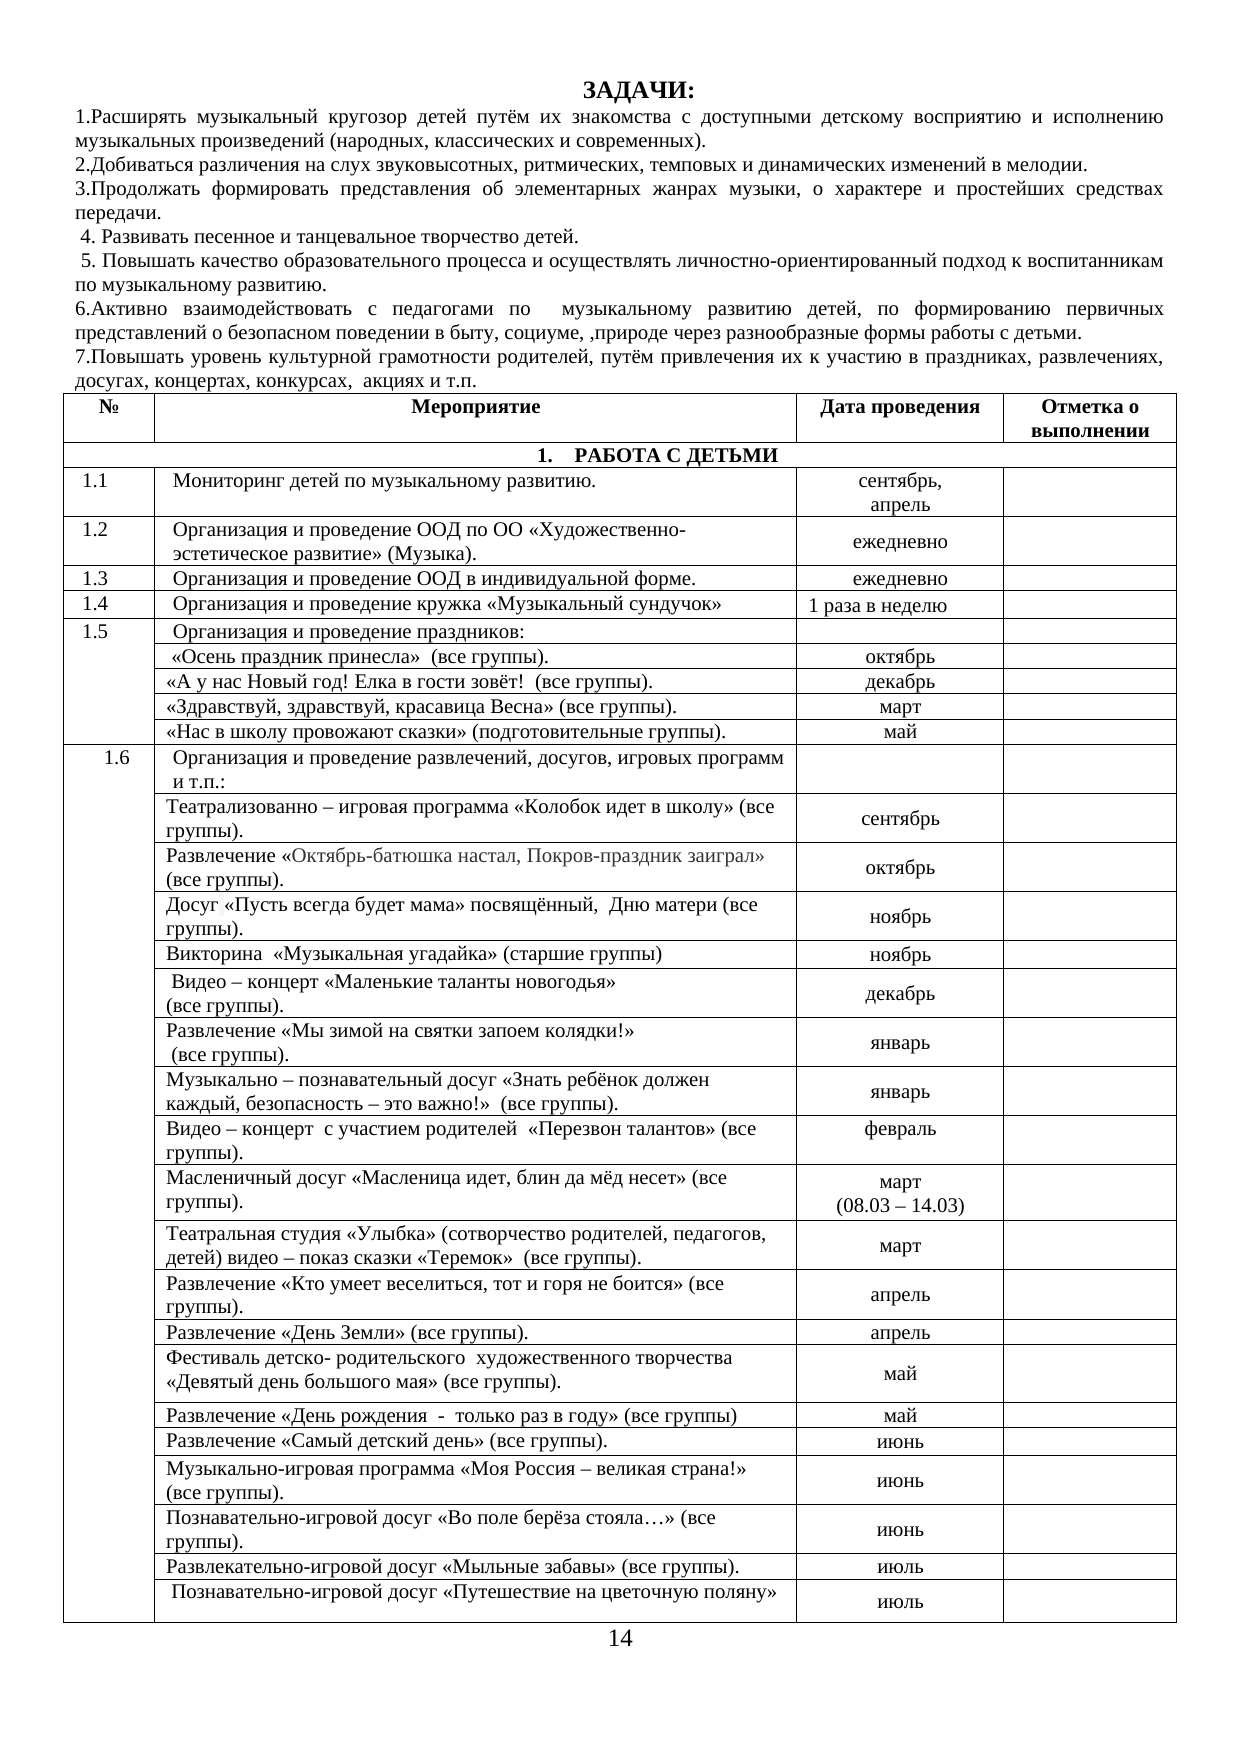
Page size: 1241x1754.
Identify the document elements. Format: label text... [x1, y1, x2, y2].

table_cell [1004, 1221, 1176, 1269]
table_cell Мониторинг детей по музыкальному развитию. [155, 468, 796, 516]
table_cell [797, 619, 1003, 643]
table_cell октябрь [797, 843, 1003, 891]
table_cell Викторина «Музыкальная угадайка» (старшие группы) [155, 941, 796, 967]
table_cell март [797, 1221, 1003, 1269]
table_cell Музыкально-игровая программа «Моя Россия – великая страна!» (все группы). [155, 1456, 796, 1504]
table_cell ноябрь [797, 892, 1003, 940]
table_cell [1004, 1320, 1176, 1344]
table_cell декабрь [797, 669, 1003, 693]
table_cell июнь [797, 1505, 1003, 1553]
table_cell [1004, 1165, 1176, 1220]
table_cell «Здравствуй, здравствуй, красавица Весна» (все группы). [155, 694, 543, 718]
table_cell 1.1 [64, 468, 154, 516]
table_cell Развлекательно-игровой досуг «Мыльные забавы» (все группы). [155, 1554, 796, 1578]
table_cell «Нас в школу провожают сказки» (подготовительные группы). [155, 720, 796, 743]
table_cell «Осень праздник принесла» (все группы). [155, 644, 796, 668]
table_cell [1004, 843, 1176, 891]
table_cell 1.4 [64, 591, 154, 618]
table_cell Фестиваль детско- родительского художественного творчества «Девятый день большого мая» (все группы). [155, 1345, 796, 1402]
table_cell [1004, 1270, 1176, 1318]
table_cell [1004, 1580, 1176, 1622]
table_cell Музыкально – познавательный досуг «Знать ребёнок должен каждый, безопасность – это важно!» (все группы). [155, 1067, 796, 1115]
table_cell 1 раза в неделю [797, 591, 1003, 618]
table_cell Развлечение «Самый детский день» (все группы). [155, 1428, 796, 1455]
text 5. Повышать качество образовательного процесса и осуществлять личностно-ориентированный подход к воспитанникам по музыкальному развитию. [75, 248, 1165, 296]
table_cell апрель [797, 1320, 1003, 1344]
table_cell Театральная студия «Улыбка» (сотворчество родителей, педагогов, детей) видео – показ сказки «Теремок» (все группы). [155, 1221, 796, 1269]
table_cell Развлечение «День рождения - только раз в году» (все группы) [155, 1403, 796, 1427]
table_cell Развлечение «День Земли» (все группы). [155, 1320, 796, 1344]
table_cell июль [797, 1554, 1003, 1578]
table_cell Развлечение «Октябрь-батюшка настал, Покров-праздник заиграл» (все группы). [155, 843, 796, 891]
table_cell «А у нас Новый год! Елка в гости зовёт! (все группы). [155, 669, 796, 693]
table_cell Организация и проведение праздников: [155, 619, 796, 643]
table_header Дата проведения [797, 394, 1003, 442]
text 1.Расширять музыкальный кругозор детей путём их знакомства с доступными детскому восприятию и исполнению музыкальных произведений (народных, классических и современных). [75, 104, 1165, 152]
table_cell [1004, 644, 1176, 668]
table_cell январь [797, 1018, 1003, 1066]
table_cell Развлечение «Кто умеет веселиться, тот и горя не боится» (все группы). [155, 1270, 796, 1318]
table_cell 1.5 [64, 619, 154, 743]
table_cell [797, 745, 1003, 793]
table_header Отметка о выполнении [1004, 394, 1176, 442]
table_cell [1004, 969, 1176, 1017]
table_cell [1004, 468, 1176, 516]
table_cell [1004, 1554, 1176, 1578]
table_cell Познавательно-игровой досуг «Во поле берёза стояла…» (все группы). [155, 1505, 796, 1553]
table_cell май [797, 720, 1003, 743]
table_cell [1004, 1403, 1176, 1427]
table_cell [1004, 517, 1176, 565]
text 2.Добиваться различения на слух звуковысотных, ритмических, темповых и динамических изменений в мелодии. [75, 152, 1165, 176]
table_cell апрель [797, 1270, 1003, 1318]
table_cell сентябрь, апрель [797, 468, 1003, 516]
table_cell май [797, 1345, 1003, 1402]
table_cell Видео – концерт с участием родителей «Перезвон талантов» (все группы). [155, 1116, 796, 1164]
text 3.Продолжать формировать представления об элементарных жанрах музыки, о характере и простейших средствах передачи. [75, 176, 1165, 224]
table_cell 1.6 [64, 745, 154, 1622]
table_cell [1004, 1116, 1176, 1164]
table_cell октябрь [797, 644, 1003, 668]
table_cell [1004, 619, 1176, 643]
table_cell Организация и проведение ООД в индивидуальной форме. [155, 566, 796, 590]
table_cell [1004, 1345, 1176, 1402]
table_cell Видео – концерт «Маленькие таланты новогодья» (все группы). [155, 969, 796, 1017]
table_header Мероприятие [155, 394, 796, 442]
table_cell [1004, 1067, 1176, 1115]
table_cell [1004, 1018, 1176, 1066]
table_cell РАБОТА С ДЕТЬМИ [64, 443, 1176, 467]
text 7.Повышать уровень культурной грамотности родителей, путём привлечения их к участию в праздниках, развлечениях, досугах, концертах, конкурсах, акциях и т.п. [75, 344, 1165, 392]
table_cell Театрализованно – игровая программа «Колобок идет в школу» (все группы). [155, 794, 796, 842]
table_cell Организация и проведение кружка «Музыкальный сундучок» [155, 591, 796, 618]
table_cell ежедневно [797, 517, 1003, 565]
table_cell Развлечение «Мы зимой на святки запоем колядки!» (все группы). [155, 1018, 796, 1066]
table_cell [1004, 720, 1176, 743]
table_cell ежедневно [797, 566, 1003, 590]
table_cell февраль [797, 1116, 1003, 1164]
table_cell [1004, 591, 1176, 618]
table_cell [1004, 1505, 1176, 1553]
table_cell [1004, 1456, 1176, 1504]
table_cell 1.2 [64, 517, 154, 565]
table_cell [1004, 941, 1176, 967]
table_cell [155, 1580, 796, 1622]
table_header № [64, 394, 154, 442]
table_cell июнь [797, 1428, 1003, 1455]
table_cell июль [797, 1580, 1003, 1622]
table_cell сентябрь [797, 794, 1003, 842]
text 6.Активно взаимодействовать с педагогами по музыкальному развитию детей, по формированию первичных представлений о безопасном поведении в быту, социуме, ,природе через разнообразные формы работы с детьми. [75, 296, 1165, 344]
table_cell [1004, 669, 1176, 693]
table_cell Досуг «Пусть всегда будет мама» посвящённый, Дню матери (все группы). [155, 892, 796, 940]
table_cell май [797, 1403, 1003, 1427]
table_cell [1004, 794, 1176, 842]
table_cell «Здравствуй, здравствуй, красавица Весна» (все группы). [554, 694, 796, 718]
table_cell декабрь [797, 969, 1003, 1017]
table_cell [1004, 1428, 1176, 1455]
table_cell январь [797, 1067, 1003, 1115]
table_cell [1004, 566, 1176, 590]
table_cell 1.3 [64, 566, 154, 590]
table_cell Масленичный досуг «Масленица идет, блин да мёд несет» (все группы). [155, 1165, 796, 1220]
table_cell Организация и проведение развлечений, досугов, игровых программ и т.п.: [155, 745, 796, 793]
table_cell Организация и проведение ООД по ОО «Художественно-эстетическое развитие» (Музыка). [155, 517, 796, 565]
text 4. Развивать песенное и танцевальное творчество детей. [75, 224, 1165, 248]
table_cell ноябрь [797, 941, 1003, 967]
table_cell [1004, 694, 1176, 718]
table_cell март [797, 694, 1003, 718]
table_cell [1004, 892, 1176, 940]
table_cell [1004, 745, 1176, 793]
table_cell март (08.03 – 14.03) [797, 1165, 1003, 1220]
table_cell июнь [797, 1456, 1003, 1504]
text ЗАДАЧИ: [112, 75, 1165, 104]
